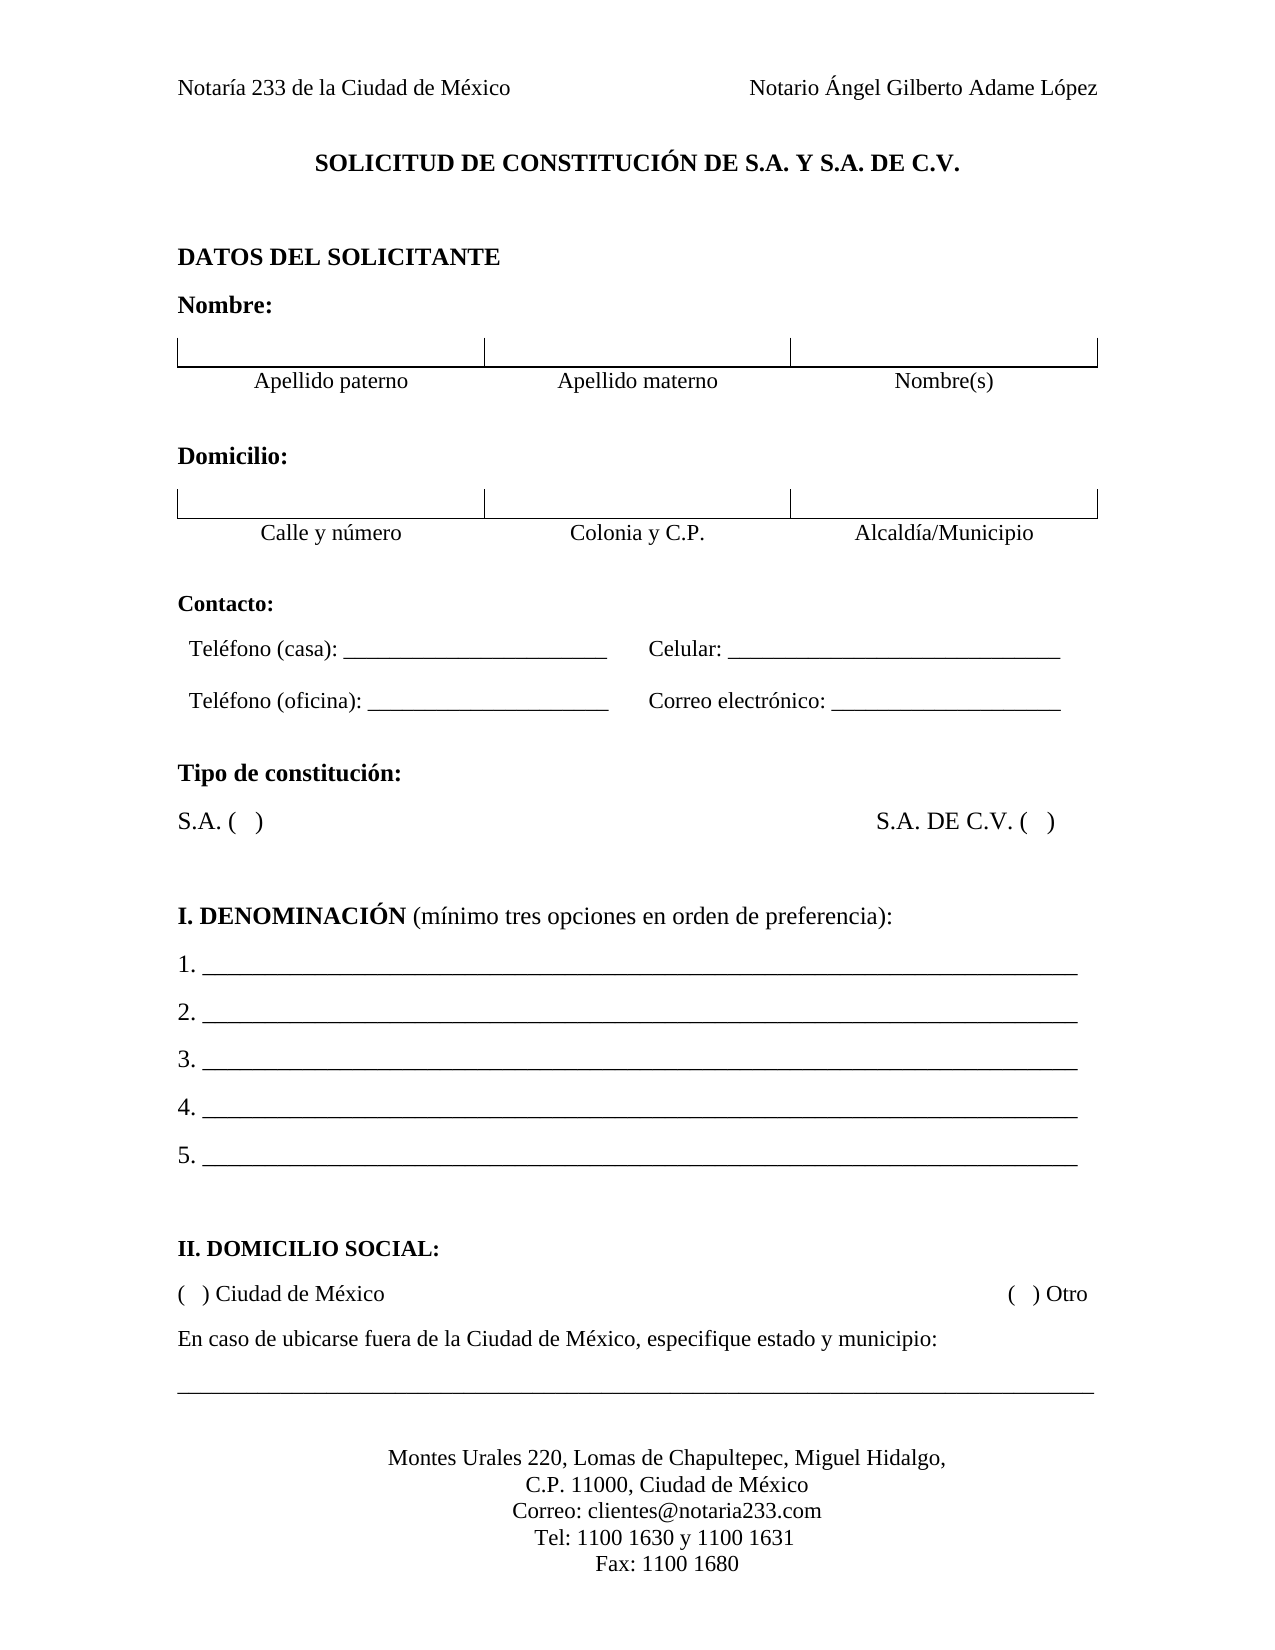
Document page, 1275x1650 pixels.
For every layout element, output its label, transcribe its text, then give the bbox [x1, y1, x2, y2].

table_header [178, 338, 484, 366]
text En caso de ubicarse fuera de la Ciudad de México, especifique estado y municipio: [177, 1325, 1098, 1351]
text 1. ______________________________________________________________________ [177, 949, 1098, 978]
table_cell Apellido materno [484, 368, 791, 394]
text 2. ______________________________________________________________________ [177, 997, 1098, 1026]
table_header [485, 489, 790, 518]
text Nombre: [177, 290, 1098, 319]
table_cell Correo electrónico: ____________________ [637, 662, 1097, 713]
table_header [791, 338, 1097, 366]
text Contacto: [177, 590, 1098, 617]
table_header [485, 338, 790, 366]
table_cell Colonia y C.P. [484, 519, 791, 545]
text I. DENOMINACIÓN (mínimo tres opciones en orden de preferencia): [177, 901, 1098, 930]
text Tipo de constitución: [177, 758, 1098, 787]
text 4. ______________________________________________________________________ [177, 1092, 1098, 1121]
table_cell Alcaldía/Municipio [791, 519, 1097, 545]
text DATOS DEL SOLICITANTE [177, 242, 1098, 271]
text 5. ______________________________________________________________________ [177, 1140, 1098, 1169]
table_header Teléfono (casa): _______________________ [177, 636, 637, 662]
text S.A. ( ) S.A. DE C.V. ( ) [177, 806, 1098, 835]
table_cell Nombre(s) [791, 368, 1097, 394]
table_cell Teléfono (oficina): _____________________ [177, 662, 637, 713]
text ( ) Ciudad de México ( ) Otro [177, 1280, 1098, 1306]
text SOLICITUD DE CONSTITUCIÓN DE S.A. Y S.A. DE C.V. [177, 148, 1098, 176]
table_header [178, 489, 484, 518]
table_header [791, 489, 1097, 518]
text ________________________________________________________________________________ [177, 1370, 1098, 1396]
table_cell Calle y número [178, 519, 484, 545]
text Domicilio: [177, 441, 1098, 470]
text II. DOMICILIO SOCIAL: [177, 1234, 1098, 1261]
text 3. ______________________________________________________________________ [177, 1044, 1098, 1073]
table_header Celular: _____________________________ [637, 636, 1097, 662]
table_cell Apellido paterno [178, 368, 484, 394]
